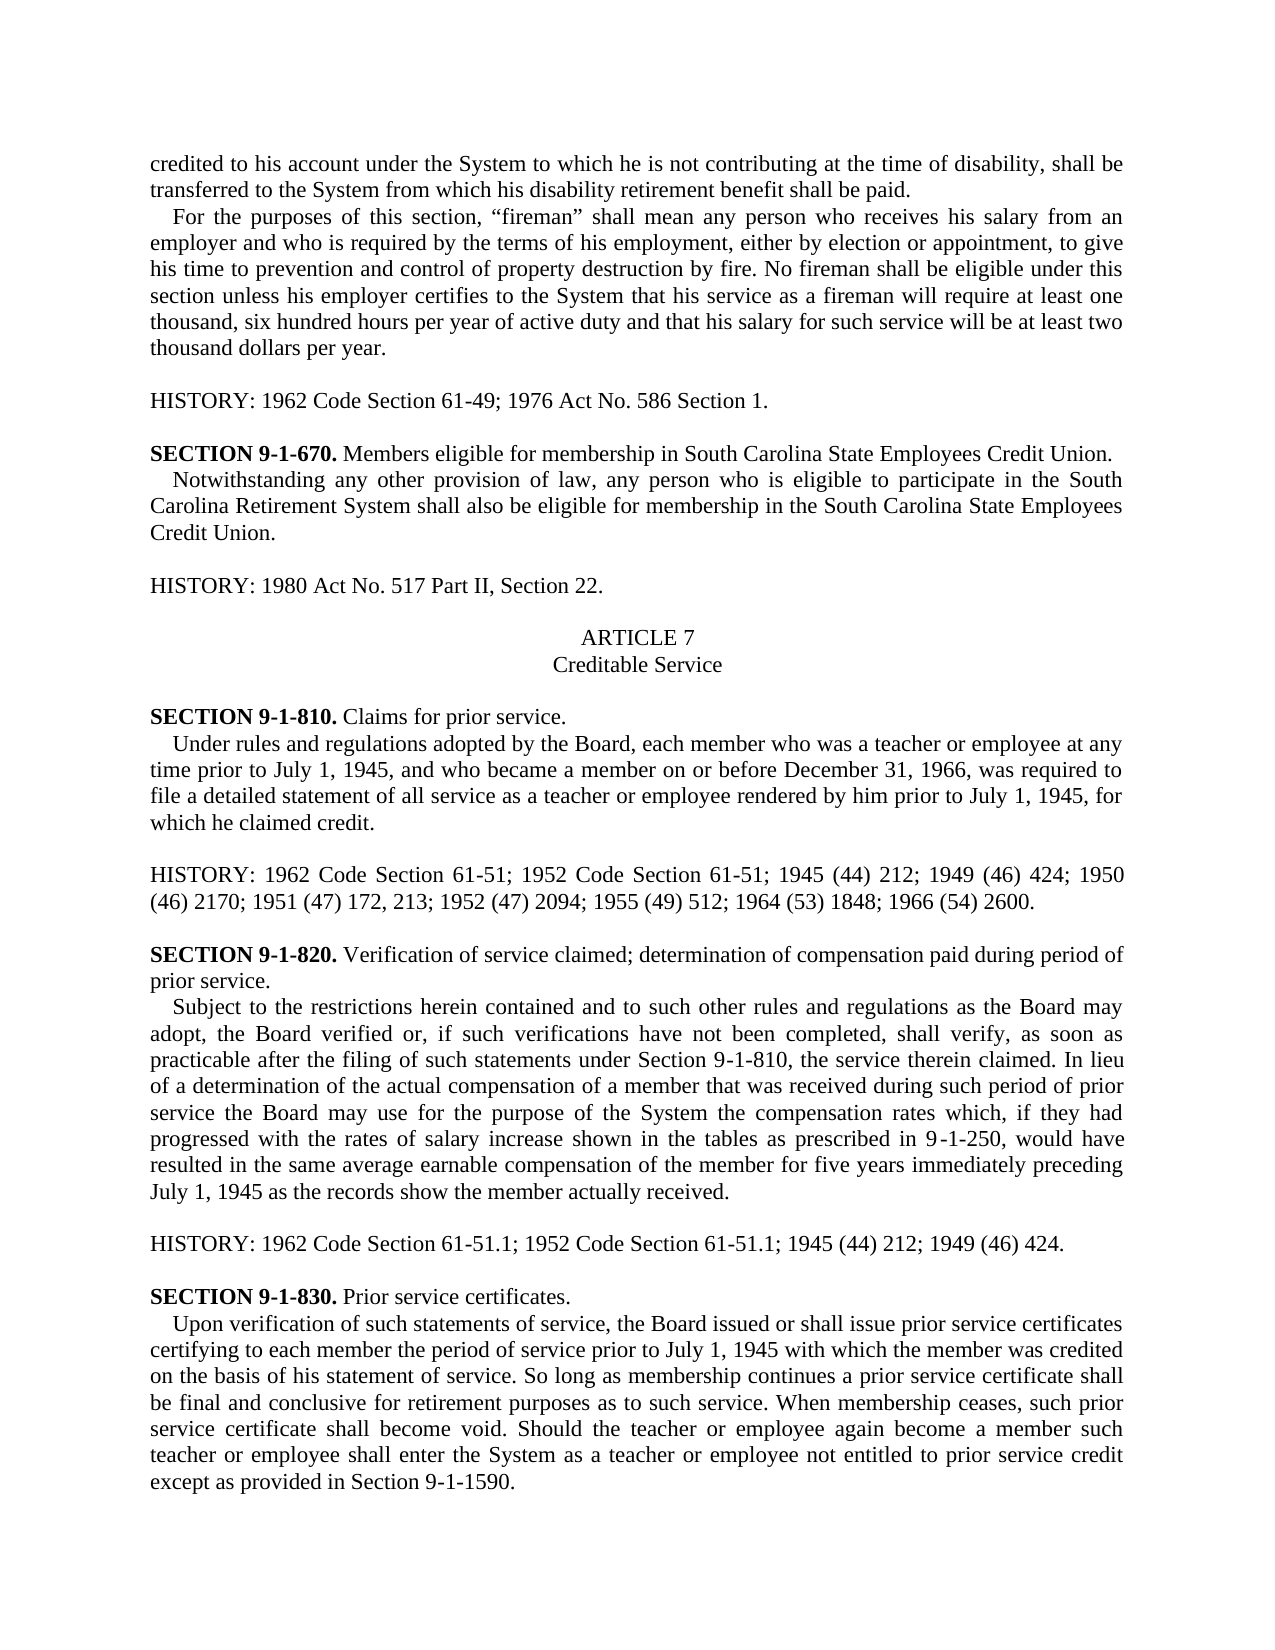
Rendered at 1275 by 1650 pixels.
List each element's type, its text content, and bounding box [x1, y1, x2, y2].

text For the purposes of this section, “fireman” shall mean any person who receives his salary from an employer and who is required by the terms of his employment, either by election or appointment, to give his time to prevention and control of property destruction by fire. No fireman shall be eligible under this section unless his employer certifies to the System that his service as a fireman will require at least one thousand, six hundred hours per year of active duty and that his salary for such service will be at least two thousand dollars per year. [150, 203, 1125, 361]
text Under rules and regulations adopted by the Board, each member who was a teacher or employee at any time prior to July 1, 1945, and who became a member on or before December 31, 1966, was required to file a detailed statement of all service as a teacher or employee rendered by him prior to July 1, 1945, for which he claimed credit. [150, 730, 1125, 835]
text HISTORY: 1962 Code Section 61-49; 1976 Act No. 586 Section 1. [150, 387, 1125, 413]
text SECTION 9-1-820. Verification of service claimed; determination of compensation paid during period of prior service. [150, 941, 1125, 993]
text HISTORY: 1962 Code Section 61-51; 1952 Code Section 61-51; 1945 (44) 212; 1949 (46) 424; 1950 (46) 2170; 1951 (47) 172, 213; 1952 (47) 2094; 1955 (49) 512; 1964 (53) 1848; 1966 (54) 2600. [150, 862, 1125, 914]
text ARTICLE 7 [150, 624, 1125, 651]
text SECTION 9-1-830. Prior service certificates. [150, 1283, 1125, 1309]
text HISTORY: 1962 Code Section 61-51.1; 1952 Code Section 61-51.1; 1945 (44) 212; 1949 (46) 424. [150, 1231, 1125, 1257]
text Upon verification of such statements of service, the Board issued or shall issue prior service certificates certifying to each member the period of service prior to July 1, 1945 with which the member was credited on the basis of his statement of service. So long as membership continues a prior service certificate shall be final and conclusive for retirement purposes as to such service. When membership ceases, such prior service certificate shall become void. Should the teacher or employee again become a member such teacher or employee shall enter the System as a teacher or employee not entitled to prior service credit except as provided in Section 9-1-1590. [150, 1309, 1125, 1494]
text Creditable Service [150, 651, 1125, 677]
text SECTION 9-1-810. Claims for prior service. [150, 703, 1125, 730]
text Notwithstanding any other provision of law, any person who is eligible to participate in the South Carolina Retirement System shall also be eligible for membership in the South Carolina State Employees Credit Union. [150, 466, 1125, 545]
text HISTORY: 1980 Act No. 517 Part II, Section 22. [150, 572, 1125, 598]
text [150, 150, 1125, 203]
text SECTION 9-1-670. Members eligible for membership in South Carolina State Employees Credit Union. [150, 440, 1125, 466]
text Subject to the restrictions herein contained and to such other rules and regulations as the Board may adopt, the Board verified or, if such verifications have not been completed, shall verify, as soon as practicable after the filing of such statements under Section 9-1-810, the service therein claimed. In lieu of a determination of the actual compensation of a member that was received during such period of prior service the Board may use for the purpose of the System the compensation rates which, if they had progressed with the rates of salary increase shown in the tables as prescribed in 9-1-250, would have resulted in the same average earnable compensation of the member for five years immediately preceding July 1, 1945 as the records show the member actually received. [150, 993, 1125, 1204]
